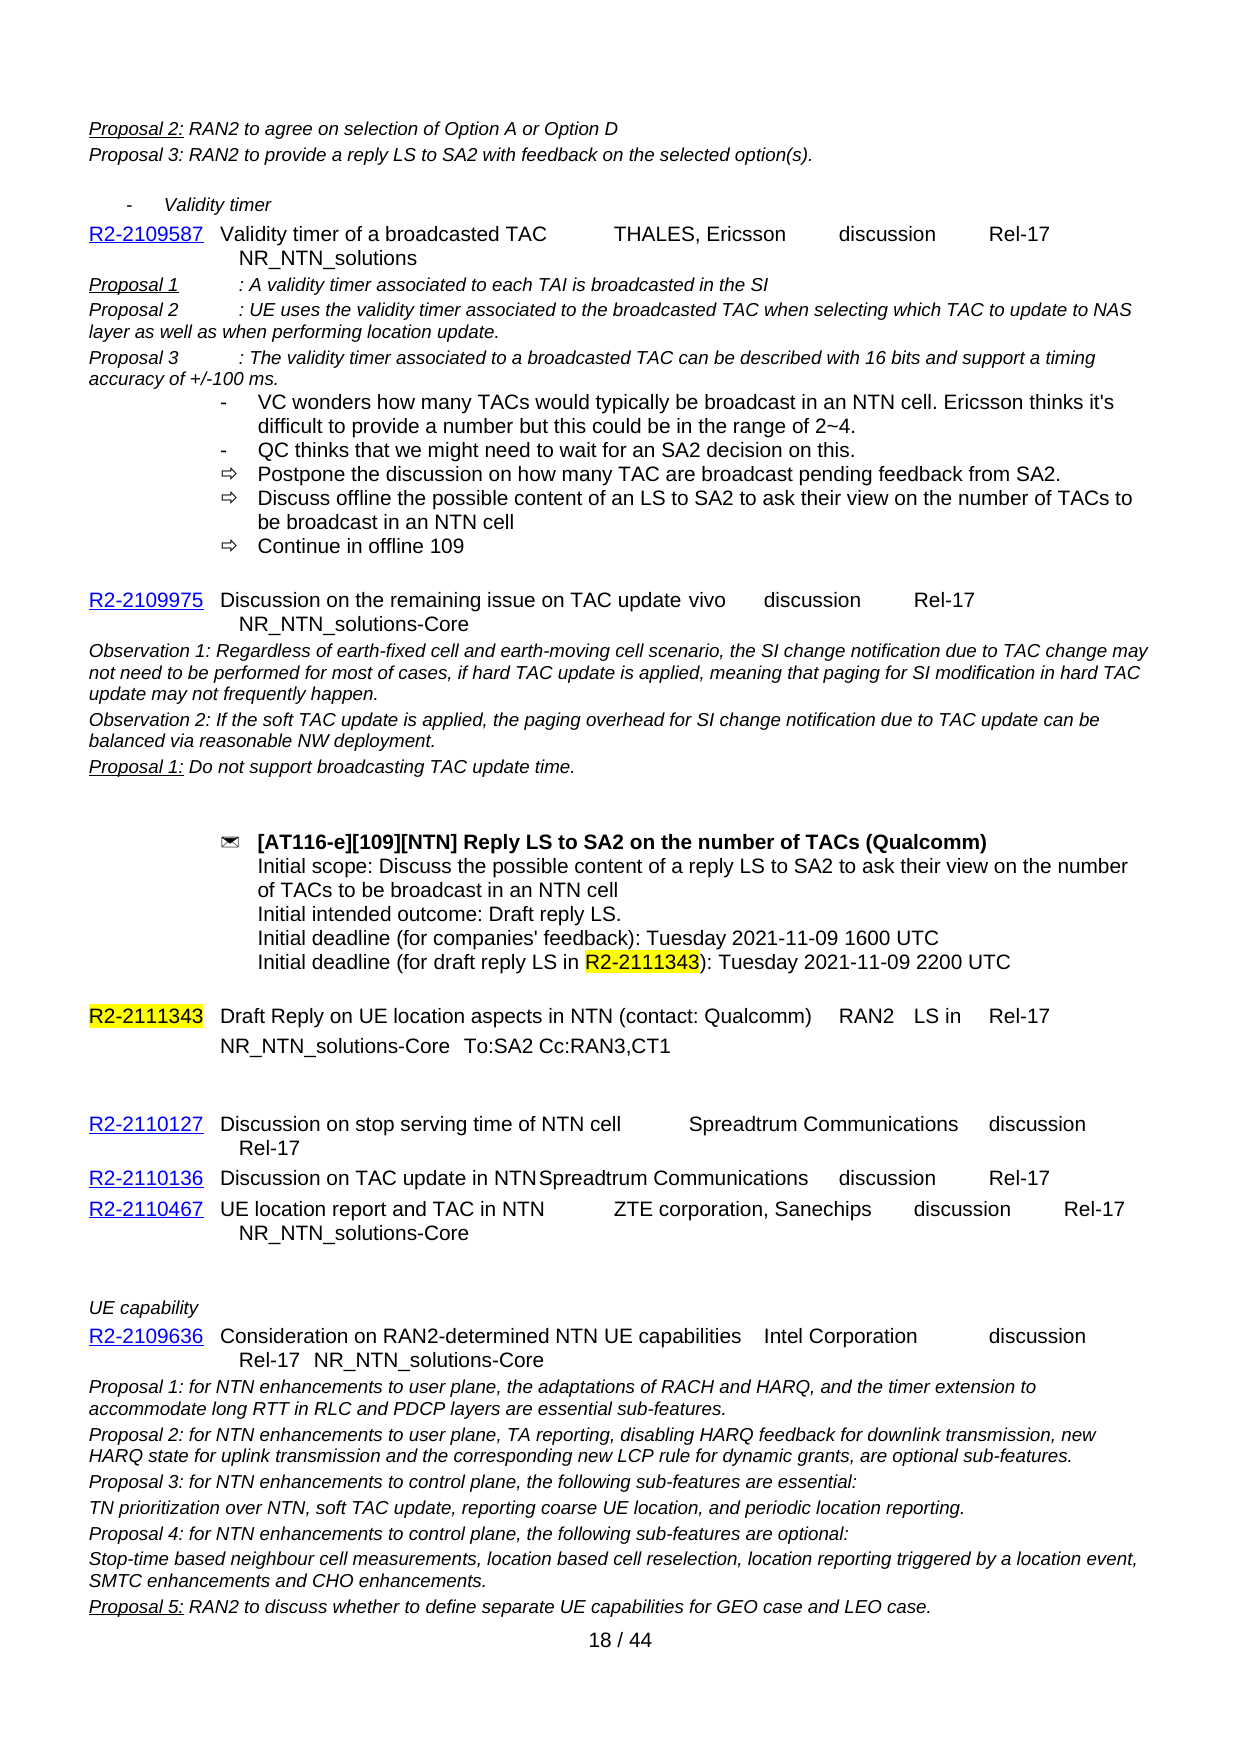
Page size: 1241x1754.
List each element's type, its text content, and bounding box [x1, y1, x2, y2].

title R2-2109587 Validity timer of a broadcasted TAC THALES, Ericsson discussion Rel-17 NR_NTN_solutions [89, 221, 1152, 269]
text - QC thinks that we might need to wait for an SA2 decision on this. [220, 437, 1152, 461]
text Initial deadline (for draft reply LS in R2-2111343): Tuesday 2021-11-09 2200 UTC [257, 949, 1152, 973]
list Continue in offline 109 [220, 533, 1152, 558]
text Stop-time based neighbour cell measurements, location based cell reselection, location reporting triggered by a location event, SMTC enhancements and CHO enhancements. [89, 1548, 1152, 1591]
title R2-2110127 Discussion on stop serving time of NTN cell Spreadtrum Communications discussion Rel-17 [89, 1112, 1152, 1160]
title NR_NTN_solutions-Core To:SA2 Cc:RAN3,CT1 [89, 1034, 1152, 1058]
text Observation 1: Regardless of earth-fixed cell and earth-moving cell scenario, the SI change notification due to TAC change may not need to be performed for most of cases, if hard TAC update is applied, meaning that paging for SI modification in hard TAC update may not frequently happen. [89, 640, 1152, 704]
text Proposal 3 : The validity timer associated to a broadcasted TAC can be described with 16 bits and support a timing accuracy of +/-100 ms. [89, 346, 1152, 389]
text TN prioritization over NTN, soft TAC update, reporting coarse UE location, and periodic location reporting. [89, 1497, 1152, 1518]
list Postpone the discussion on how many TAC are broadcast pending feedback from SA2. [220, 461, 1152, 486]
text Proposal 4: for NTN enhancements to control plane, the following sub-features are optional: [89, 1522, 1152, 1544]
title R2-2110136 Discussion on TAC update in NTN Spreadtrum Communications discussion Rel-17 [89, 1166, 1152, 1190]
list Validity timer [126, 193, 1152, 215]
text Proposal 2 : UE uses the validity timer associated to the broadcasted TAC when selecting which TAC to update to NAS layer as well as when performing location update. [89, 299, 1152, 342]
text Proposal 5: RAN2 to discuss whether to define separate UE capabilities for GEO case and LEO case. [89, 1595, 1152, 1617]
text Proposal 3: RAN2 to provide a reply LS to SA2 with feedback on the selected option(s). [89, 144, 1152, 165]
text Initial intended outcome: Draft reply LS. [257, 902, 1152, 926]
text Proposal 2: for NTN enhancements to user plane, TA reporting, disabling HARQ feedback for downlink transmission, new HARQ state for uplink transmission and the corresponding new LCP rule for dynamic grants, are optional sub-features. [89, 1424, 1152, 1467]
text Observation 2: If the soft TAC update is applied, the paging overhead for SI change notification due to TAC update can be balanced via reasonable NW deployment. [89, 709, 1152, 752]
text Proposal 3: for NTN enhancements to control plane, the following sub-features are essential: [89, 1471, 1152, 1492]
title R2-2110467 UE location report and TAC in NTN ZTE corporation, Sanechips discussion Rel-17 NR_NTN_solutions-Core [89, 1196, 1152, 1244]
text - VC wonders how many TACs would typically be broadcast in an NTN cell. Ericsson thinks it's difficult to provide a number but this could be in the range of 2~4. [220, 389, 1152, 437]
text [AT116-e][109][NTN] Reply LS to SA2 on the number of TACs (Qualcomm) [220, 830, 1152, 854]
title R2-2109636 Consideration on RAN2-determined NTN UE capabilities Intel Corporation discussion Rel-17 NR_NTN_solutions-Core [89, 1324, 1152, 1372]
text Proposal 1 : A validity timer associated to each TAI is broadcasted in the SI [89, 273, 1152, 295]
text UE capability [89, 1296, 1152, 1318]
text Proposal 1: Do not support broadcasting TAC update time. [89, 756, 1152, 778]
title R2-2111343 Draft Reply on UE location aspects in NTN (contact: Qualcomm) RAN2 LS in Rel-17 [203, 1004, 1152, 1028]
text Initial scope: Discuss the possible content of a reply LS to SA2 to ask their view on the number of TACs to be broadcast in an NTN cell [257, 854, 1152, 902]
list Discuss offline the possible content of an LS to SA2 to ask their view on the number of TACs to be broadcast in an NTN cell [220, 486, 1152, 533]
text Proposal 1: for NTN enhancements to user plane, the adaptations of RACH and HARQ, and the timer extension to accommodate long RTT in RLC and PDCP layers are essential sub-features. [89, 1376, 1152, 1419]
text Initial deadline (for companies' feedback): Tuesday 2021-11-09 1600 UTC [257, 926, 1152, 949]
title R2-2109975 Discussion on the remaining issue on TAC update vivo discussion Rel-17 NR_NTN_solutions-Core [89, 588, 1152, 636]
text Proposal 2: RAN2 to agree on selection of Option A or Option D [89, 118, 1152, 140]
